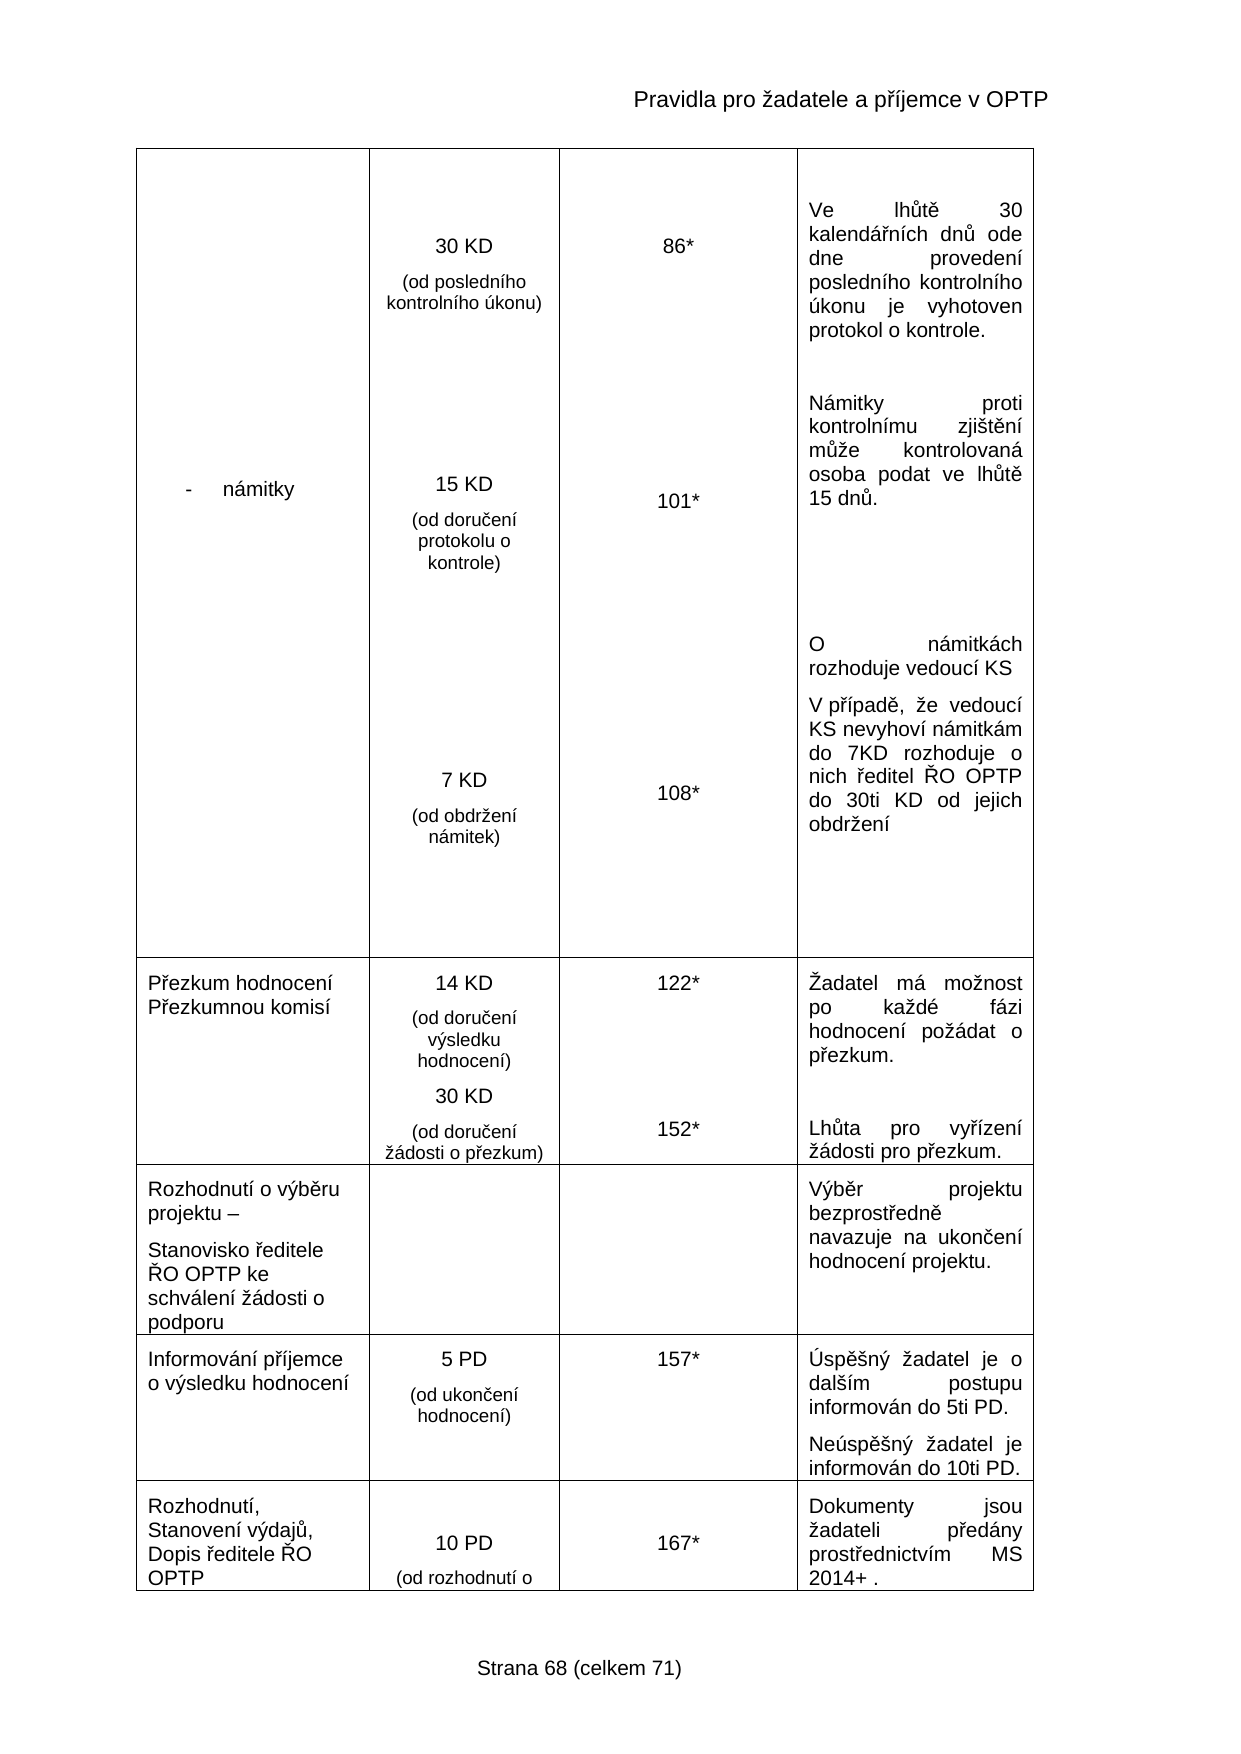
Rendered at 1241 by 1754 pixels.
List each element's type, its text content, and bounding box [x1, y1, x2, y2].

table_cell [370, 1165, 559, 1333]
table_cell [137, 149, 369, 957]
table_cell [370, 149, 559, 957]
table_cell Výběr projektu bezprostředně navazuje na ukončení hodnocení projektu. [798, 1165, 1033, 1333]
table_cell 167* [560, 1481, 797, 1590]
table_cell 56 PD 86* 101* 108* [560, 149, 797, 957]
table_cell Žadatel má možnost po každé fázi hodnocení požádat o přezkum. Lhůta pro vyřízení žádosti pro přezkum. [798, 958, 1033, 1164]
table_cell Informování příjemce o výsledku hodnocení [137, 1335, 369, 1480]
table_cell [137, 1481, 369, 1590]
table_cell Přezkum hodnocení Přezkumnou komisí [137, 958, 369, 1164]
table_cell Rozhodnutí o výběru projektu – Stanovisko ředitele ŘO OPTP ke schválení žádosti o podporu [137, 1165, 369, 1333]
table_cell 5 PD (od ukončení hodnocení) [370, 1335, 559, 1480]
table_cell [798, 1481, 1033, 1590]
table_cell 14 KD (od doručení výsledku hodnocení) 30 KD (od doručení žádosti o přezkum) [370, 958, 559, 1164]
table_cell [560, 1165, 797, 1333]
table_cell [370, 1481, 559, 1590]
table_cell 122* 152* [560, 958, 797, 1164]
table_cell Úspěšný žadatel je o dalším postupu informován do 5ti PD. Neúspěšný žadatel je informován do 10ti PD. [798, 1335, 1033, 1480]
table_cell 157* [560, 1335, 797, 1480]
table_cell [798, 149, 1033, 957]
